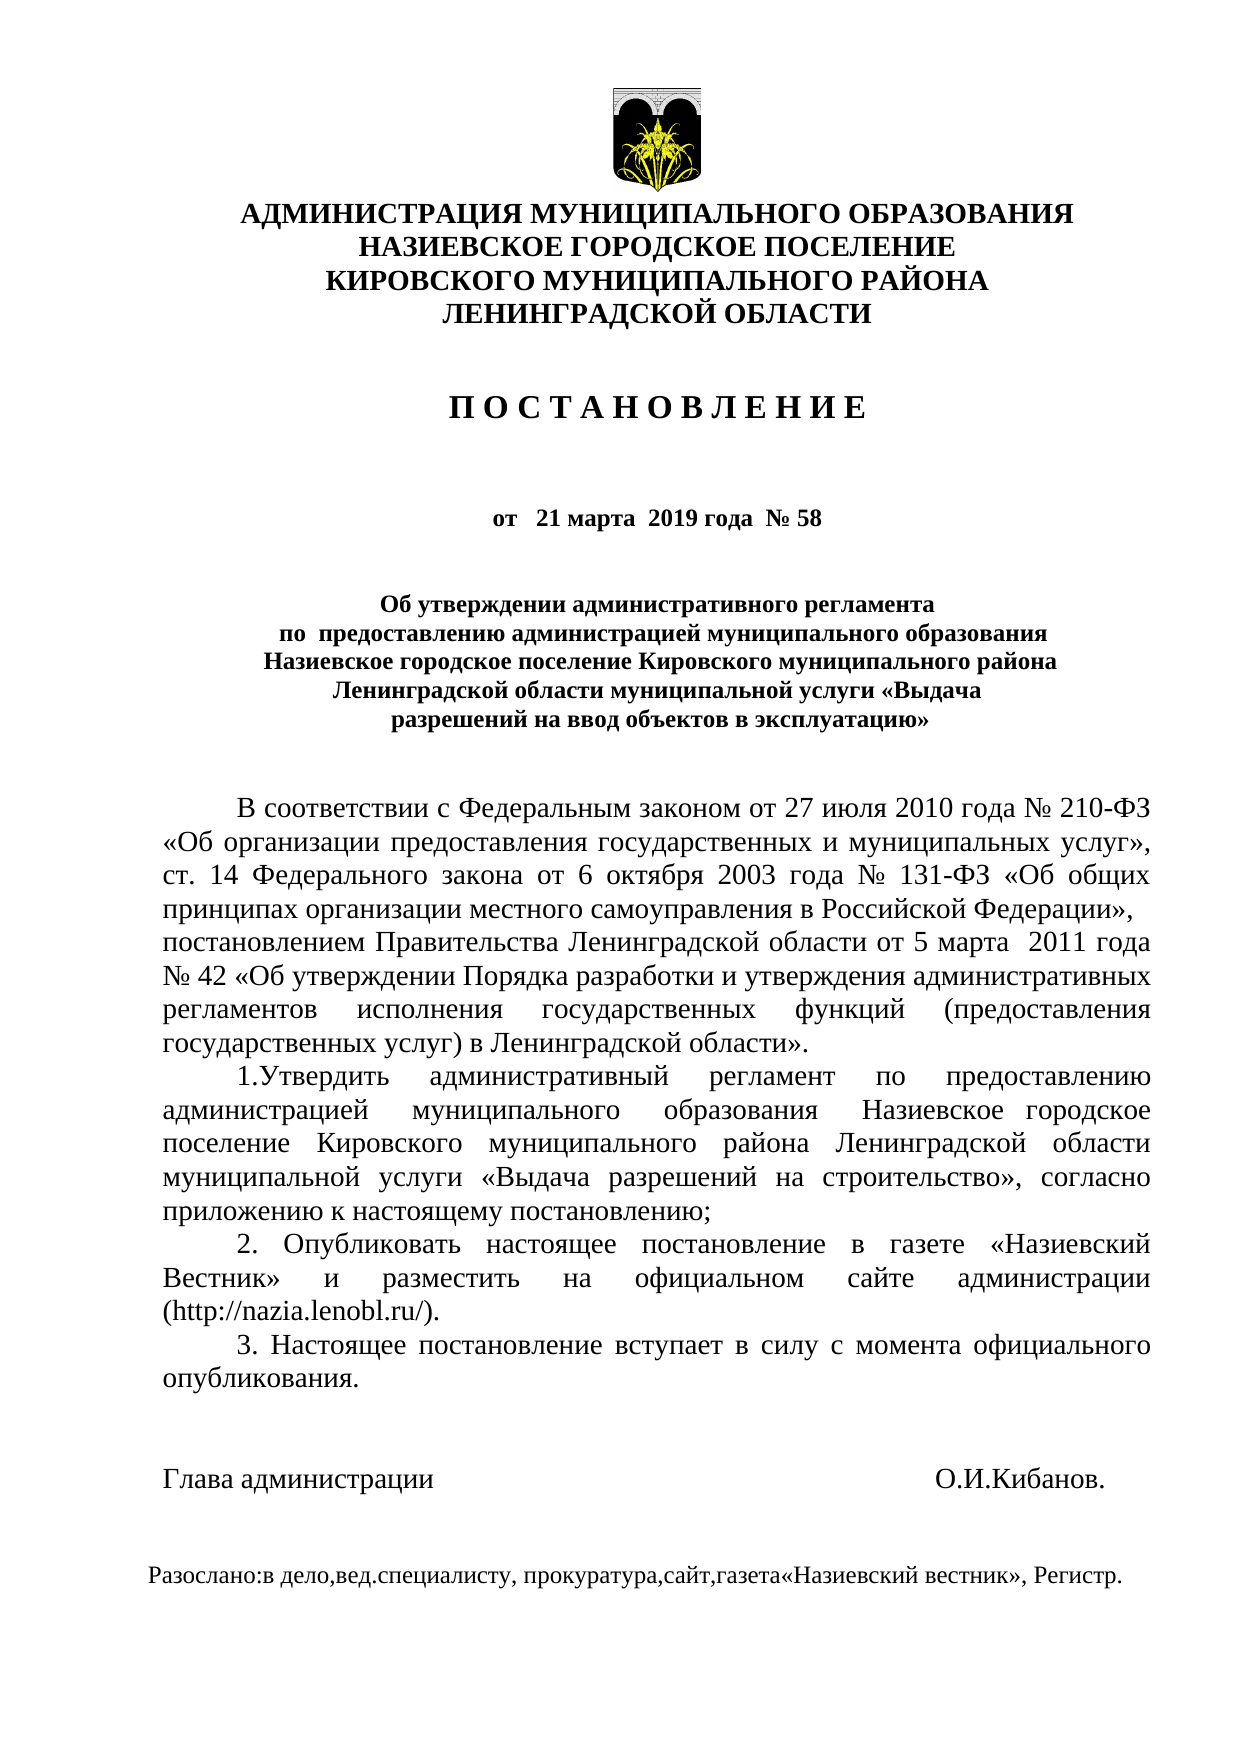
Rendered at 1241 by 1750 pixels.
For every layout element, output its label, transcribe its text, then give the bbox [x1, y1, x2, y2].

text П О С Т А Н О В Л Е Н И Е [162, 388, 1152, 426]
text 2. Опубликовать настоящее постановление в газете «Назиевский Вестник» и разместить на официальном сайте администрации (http://nazia.lenobl.ru/). [162, 1226, 1152, 1327]
text НАЗИЕВСКОЕ ГОРОДСКОЕ ПОСЕЛЕНИЕ [162, 229, 1152, 263]
text Глава администрации О.И.Кибанов. [162, 1461, 1152, 1494]
text Ленинградской области муниципальной услуги «Выдача [162, 675, 1152, 704]
picture [613, 88, 701, 192]
text Разослано:в дело,вед.специалисту, прокуратура,сайт,газета«Назиевский вестник», Регистр. [148, 1561, 1152, 1589]
text от 21 марта 2019 года № 58 [162, 503, 1152, 531]
text по предоставлению администрацией муниципального образования [162, 618, 1152, 646]
text постановлением Правительства Ленинградской области от 5 марта 2011 года № 42 «Об утверждении Порядка разработки и утверждения административных регламентов исполнения государственных функций (предоставления государственных услуг) в Ленинградской области». [162, 924, 1152, 1058]
text разрешений на ввод объектов в эксплуатацию» [162, 704, 1152, 733]
text АДМИНИСТРАЦИЯ МУНИЦИПАЛЬНОГО ОБРАЗОВАНИЯ [162, 196, 1152, 229]
text В соответствии с Федеральным законом от 27 июля 2010 года № 210-ФЗ «Об организации предоставления государственных и муниципальных услуг», ст. 14 Федерального закона от 6 октября 2003 года № 131-ФЗ «Об общих принципах организации местного самоуправления в Российской Федерации», [162, 790, 1152, 924]
text ЛЕНИНГРАДСКОЙ ОБЛАСТИ [162, 297, 1152, 330]
text 3. Настоящее постановление вступает в силу с момента официального опубликования. [162, 1327, 1152, 1394]
text КИРОВСКОГО МУНИЦИПАЛЬНОГО РАЙОНА [162, 263, 1152, 297]
text Об утверждении административного регламента [162, 589, 1152, 618]
text Назиевское городское поселение Кировского муниципального района [162, 646, 1152, 675]
text 1.Утвердить административный регламент по предоставлению администрацией муниципального образования Назиевское городское поселение Кировского муниципального района Ленинградской области муниципальной услуги «Выдача разрешений на строительство», согласно приложению к настоящему постановлению; [162, 1058, 1152, 1226]
